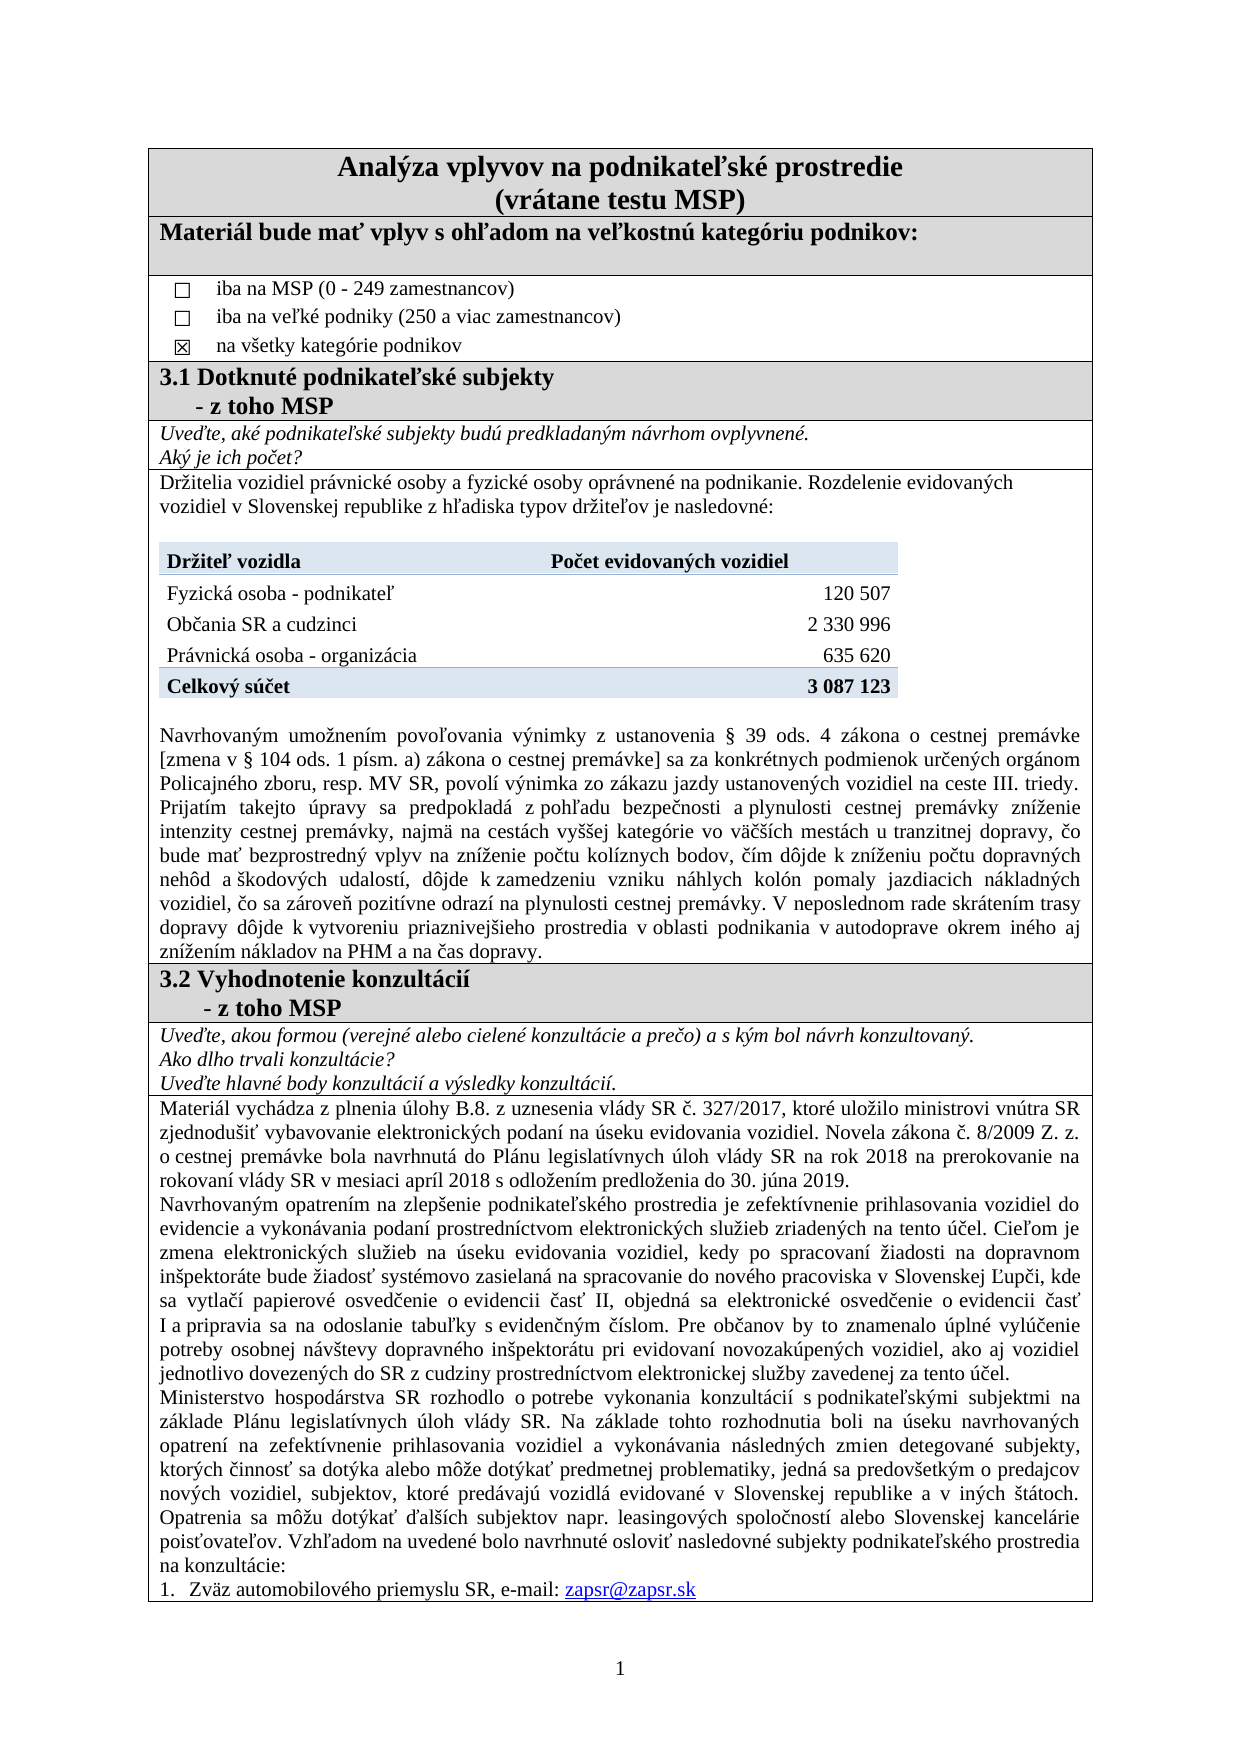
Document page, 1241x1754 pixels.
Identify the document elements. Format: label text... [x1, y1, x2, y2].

table_cell Materiál bude mať vplyv s ohľadom na veľkostnú kategóriu podnikov: [149, 217, 1092, 275]
table_cell 3.2 Vyhodnotenie konzultácií - z toho MSP [149, 964, 1092, 1022]
table_cell 3.1 Dotknuté podnikateľské subjekty - z toho MSP [149, 362, 1092, 420]
table_cell Uveďte, akou formou (verejné alebo cielené konzultácie a prečo) a s kým bol návrh konzultovaný. Ako dlho trvali konzultácie? Uveďte hlavné body konzultácií a výsledky konzultácií. [149, 1023, 1092, 1095]
table_cell Uveďte, aké podnikateľské subjekty budú predkladaným návrhom ovplyvnené. Aký je ich počet? [149, 421, 1092, 469]
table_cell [149, 1096, 1092, 1601]
table_cell Držitelia vozidiel právnické osoby a fyzické osoby oprávnené na podnikanie. Rozdelenie evidovaných vozidiel v Slovenskej republike z hľadiska typov držiteľov je nasledovné: Navrhovaným umožnením povoľovania výnimky z ustanovenia § 39 ods. 4 zákona o cestnej premávke [zmena v § 104 ods. 1 písm. a) zákona o cestnej premávke] sa za konkrétnych podmienok určených orgánom Policajného zboru, resp. MV SR, povolí výnimka zo zákazu jazdy ustanovených vozidiel na ceste III. triedy. Prijatím takejto úpravy sa predpokladá z pohľadu bezpečnosti a plynulosti cestnej premávky zníženie intenzity cestnej premávky, najmä na cestách vyššej kategórie vo väčších mestách u tranzitnej dopravy, čo bude mať bezprostredný vplyv na zníženie počtu kolíznych bodov, čím dôjde k zníženiu počtu dopravných nehôd a škodových udalostí, dôjde k zamedzeniu vzniku náhlych kolón pomaly jazdiacich nákladných vozidiel, čo sa zároveň pozitívne odrazí na plynulosti cestnej premávky. V neposlednom rade skrátením trasy dopravy dôjde k vytvoreniu priaznivejšieho prostredia v oblasti podnikania v autodoprave okrem iného aj znížením nákladov na PHM a na čas dopravy. [149, 470, 1092, 963]
table_cell [149, 276, 1092, 361]
table_header Analýza vplyvov na podnikateľské prostredie (vrátane testu MSP) [149, 149, 1092, 216]
